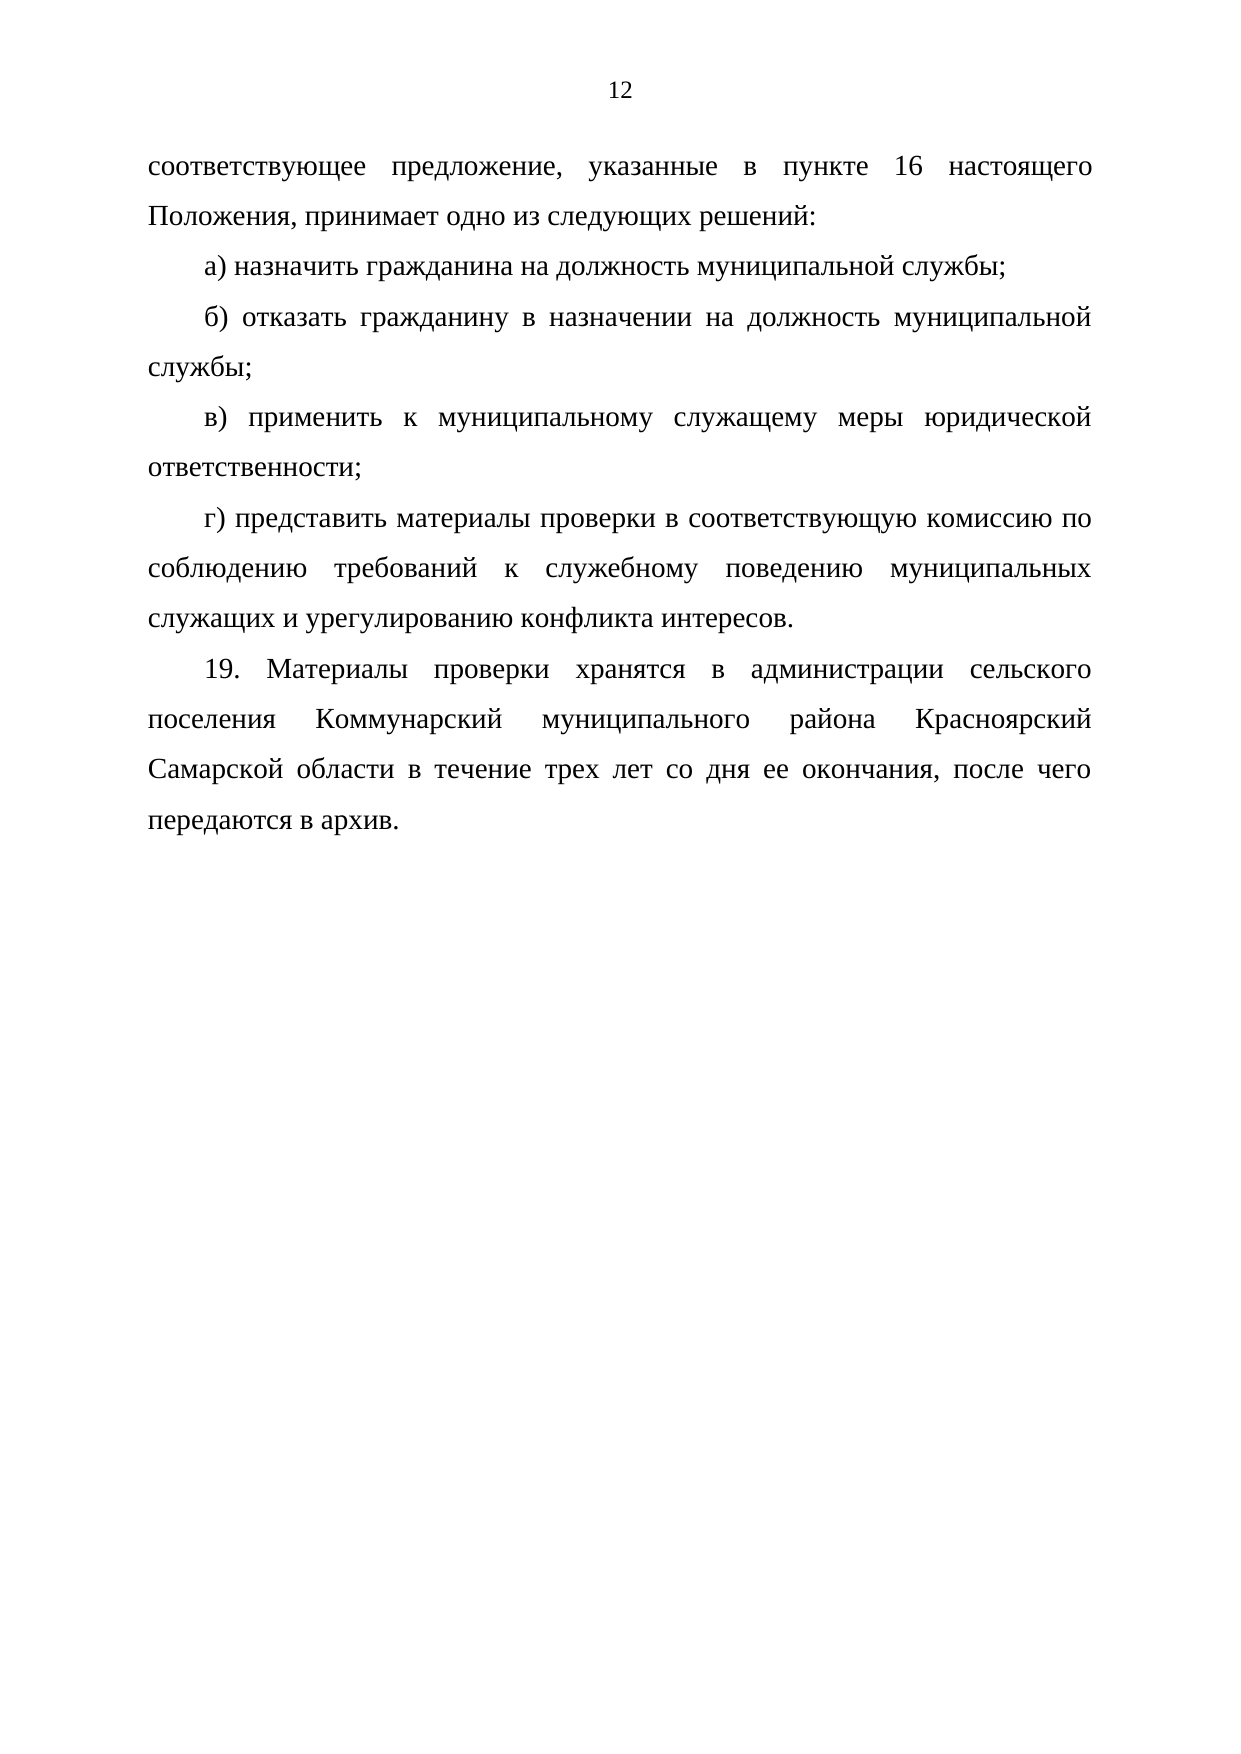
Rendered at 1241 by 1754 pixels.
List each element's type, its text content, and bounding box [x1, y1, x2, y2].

text г) представить материалы проверки в соответствующую комиссию по соблюдению требований к служебному поведению муниципальных служащих и урегулированию конфликта интересов. [148, 500, 1092, 634]
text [148, 148, 1092, 232]
text а) назначить гражданина на должность муниципальной службы; [148, 248, 1092, 282]
text б) отказать гражданину в назначении на должность муниципальной службы; [148, 299, 1092, 382]
text в) применить к муниципальному служащему меры юридической ответственности; [148, 399, 1092, 483]
text 19. Материалы проверки хранятся в администрации сельского поселения Коммунарский муниципального района Красноярский Самарской области в течение трех лет со дня ее окончания, после чего передаются в архив. [148, 651, 1092, 835]
